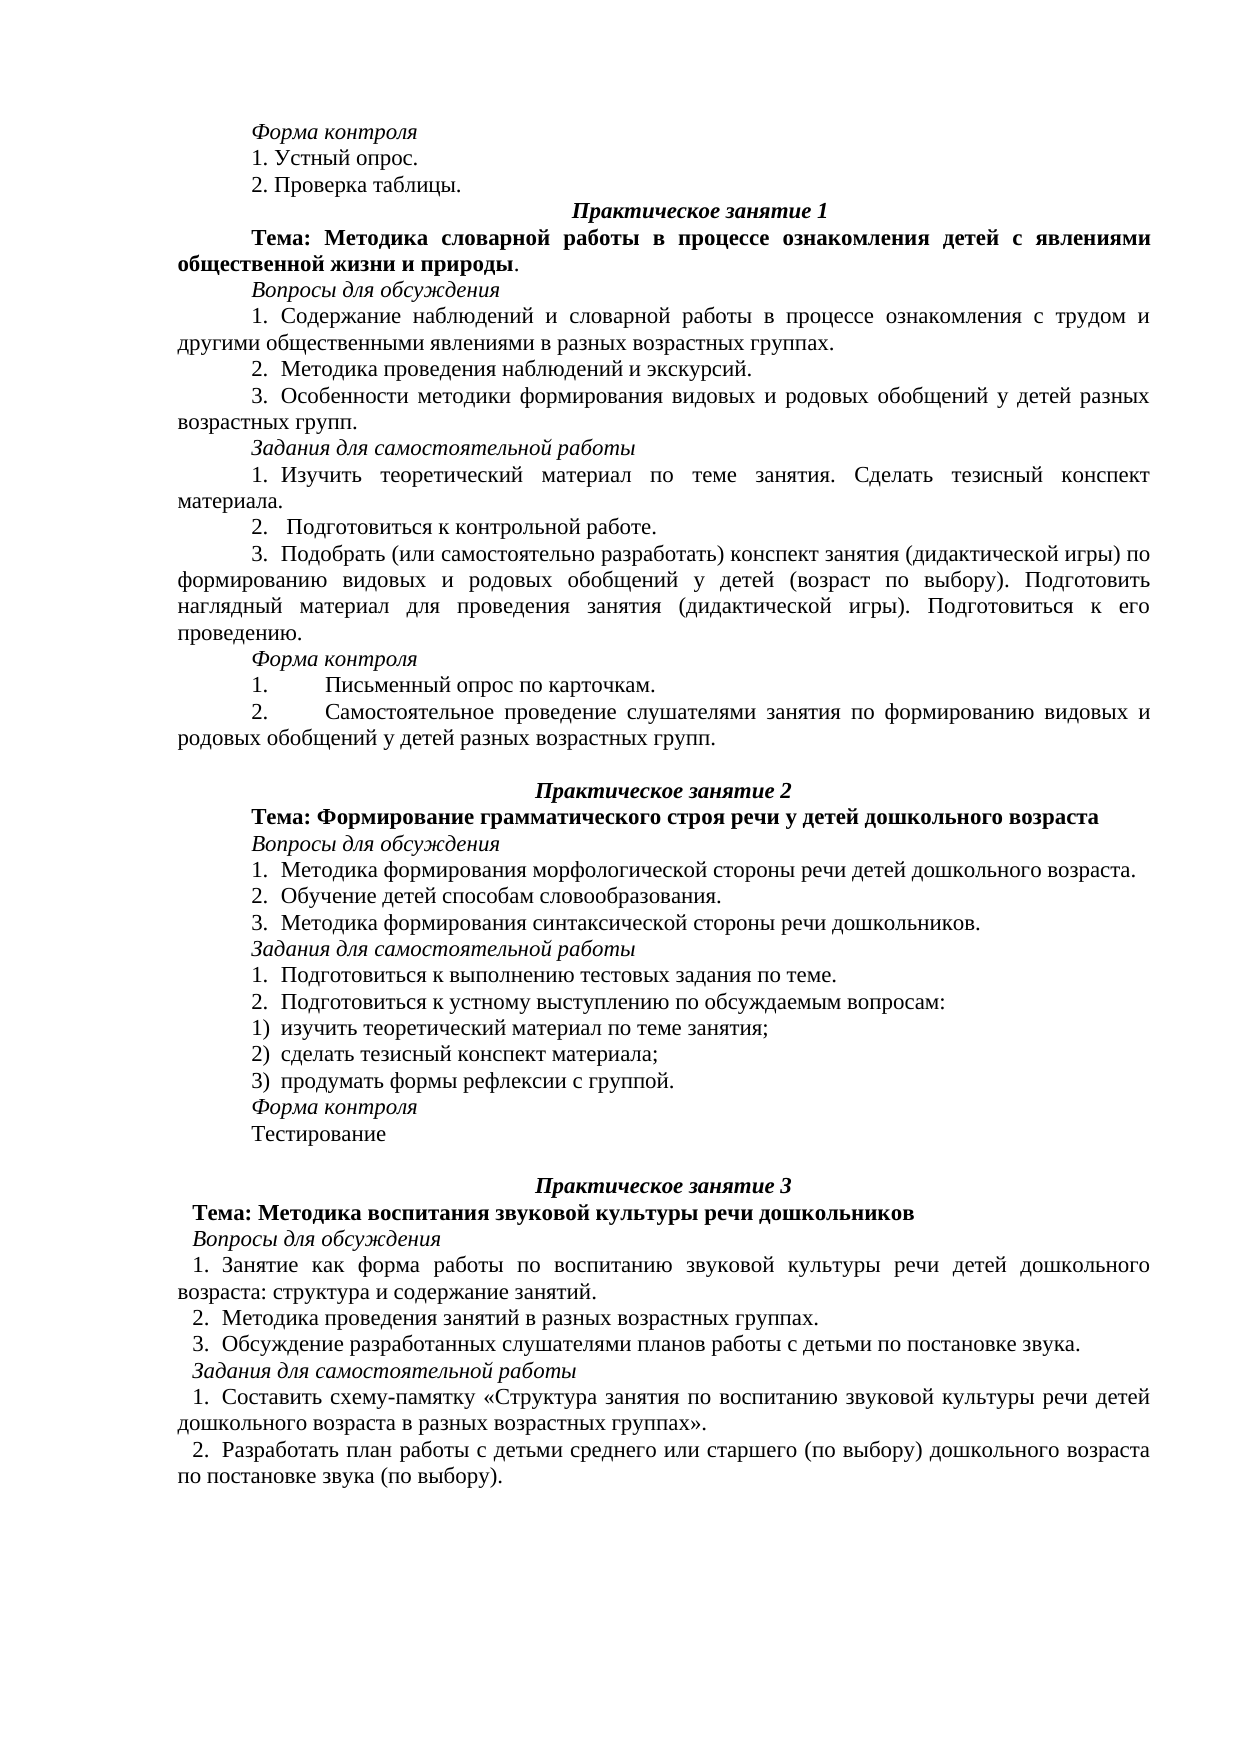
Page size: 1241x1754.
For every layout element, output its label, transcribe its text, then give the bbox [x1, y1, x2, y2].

text Вопросы для обсуждения [177, 1225, 1152, 1251]
text Тема: Формирование грамматического строя речи у детей дошкольного возраста [177, 803, 1152, 830]
list Подготовиться к устному выступлению по обсуждаемым вопросам: [177, 988, 1152, 1014]
list Обсуждение разработанных слушателями планов работы с детьми по постановке звука. [177, 1330, 1152, 1357]
text Практическое занятие 2 [177, 777, 1152, 803]
text Задания для самостоятельной работы [177, 1357, 1152, 1383]
list Письменный опрос по карточкам. [177, 672, 1152, 698]
list Самостоятельное проведение слушателями занятия по формированию видовых и родовых обобщений у детей разных возрастных групп. [177, 698, 1152, 751]
list изучить теоретический материал по теме занятия; [177, 1014, 1152, 1041]
text Практическое занятие 1 [177, 197, 1152, 223]
text Форма контроля [177, 1093, 1152, 1119]
list Методика формирования синтаксической стороны речи дошкольников. [177, 909, 1152, 935]
list Содержание наблюдений и словарной работы в процессе ознакомления с трудом и другими общественными явлениями в разных возрастных группах. [177, 303, 1152, 355]
text Тема: Методика воспитания звуковой культуры речи дошкольников [177, 1199, 1152, 1225]
text Задания для самостоятельной работы [177, 434, 1152, 461]
list Подобрать (или самостоятельно разработать) конспект занятия (дидактической игры) по формированию видовых и родовых обобщений у детей (возраст по выбору). Подготовить наглядный материал для проведения занятия (дидактической игры). Подготовиться к его проведению. [177, 540, 1152, 645]
list Занятие как форма работы по воспитанию звуковой культуры речи детей дошкольного возраста: структура и содержание занятий. [177, 1251, 1152, 1304]
list Методика проведения занятий в разных возрастных группах. [177, 1304, 1152, 1330]
text Форма контроля [177, 645, 1152, 672]
list Обучение детей способам словообразования. [177, 882, 1152, 909]
text Вопросы для обсуждения [177, 276, 1152, 303]
text Практическое занятие 3 [177, 1172, 1152, 1199]
text Форма контроля [177, 118, 1152, 144]
list продумать формы рефлексии с группой. [177, 1067, 1152, 1093]
list Подготовиться к выполнению тестовых задания по теме. [177, 961, 1152, 988]
list Составить схему-памятку «Структура занятия по воспитанию звуковой культуры речи детей дошкольного возраста в разных возрастных группах». [177, 1383, 1152, 1436]
text 1. Устный опрос. [177, 144, 1152, 171]
text Задания для самостоятельной работы [177, 935, 1152, 961]
list Особенности методики формирования видовых и родовых обобщений у детей разных возрастных групп. [177, 382, 1152, 434]
list Методика проведения наблюдений и экскурсий. [177, 355, 1152, 382]
list Подготовиться к контрольной работе. [177, 513, 1152, 540]
text Тестирование [177, 1119, 1152, 1146]
text 2. Проверка таблицы. [177, 171, 1152, 197]
list Разработать план работы с детьми среднего или старшего (по выбору) дошкольного возраста по постановке звука (по выбору). [177, 1436, 1152, 1488]
text Вопросы для обсуждения [177, 830, 1152, 856]
list Изучить теоретический материал по теме занятия. Сделать тезисный конспект материала. [177, 461, 1152, 513]
list сделать тезисный конспект материала; [177, 1041, 1152, 1067]
list Методика формирования морфологической стороны речи детей дошкольного возраста. [177, 856, 1152, 882]
text Тема: Методика словарной работы в процессе ознакомления детей с явлениями общественной жизни и природы. [177, 223, 1152, 276]
